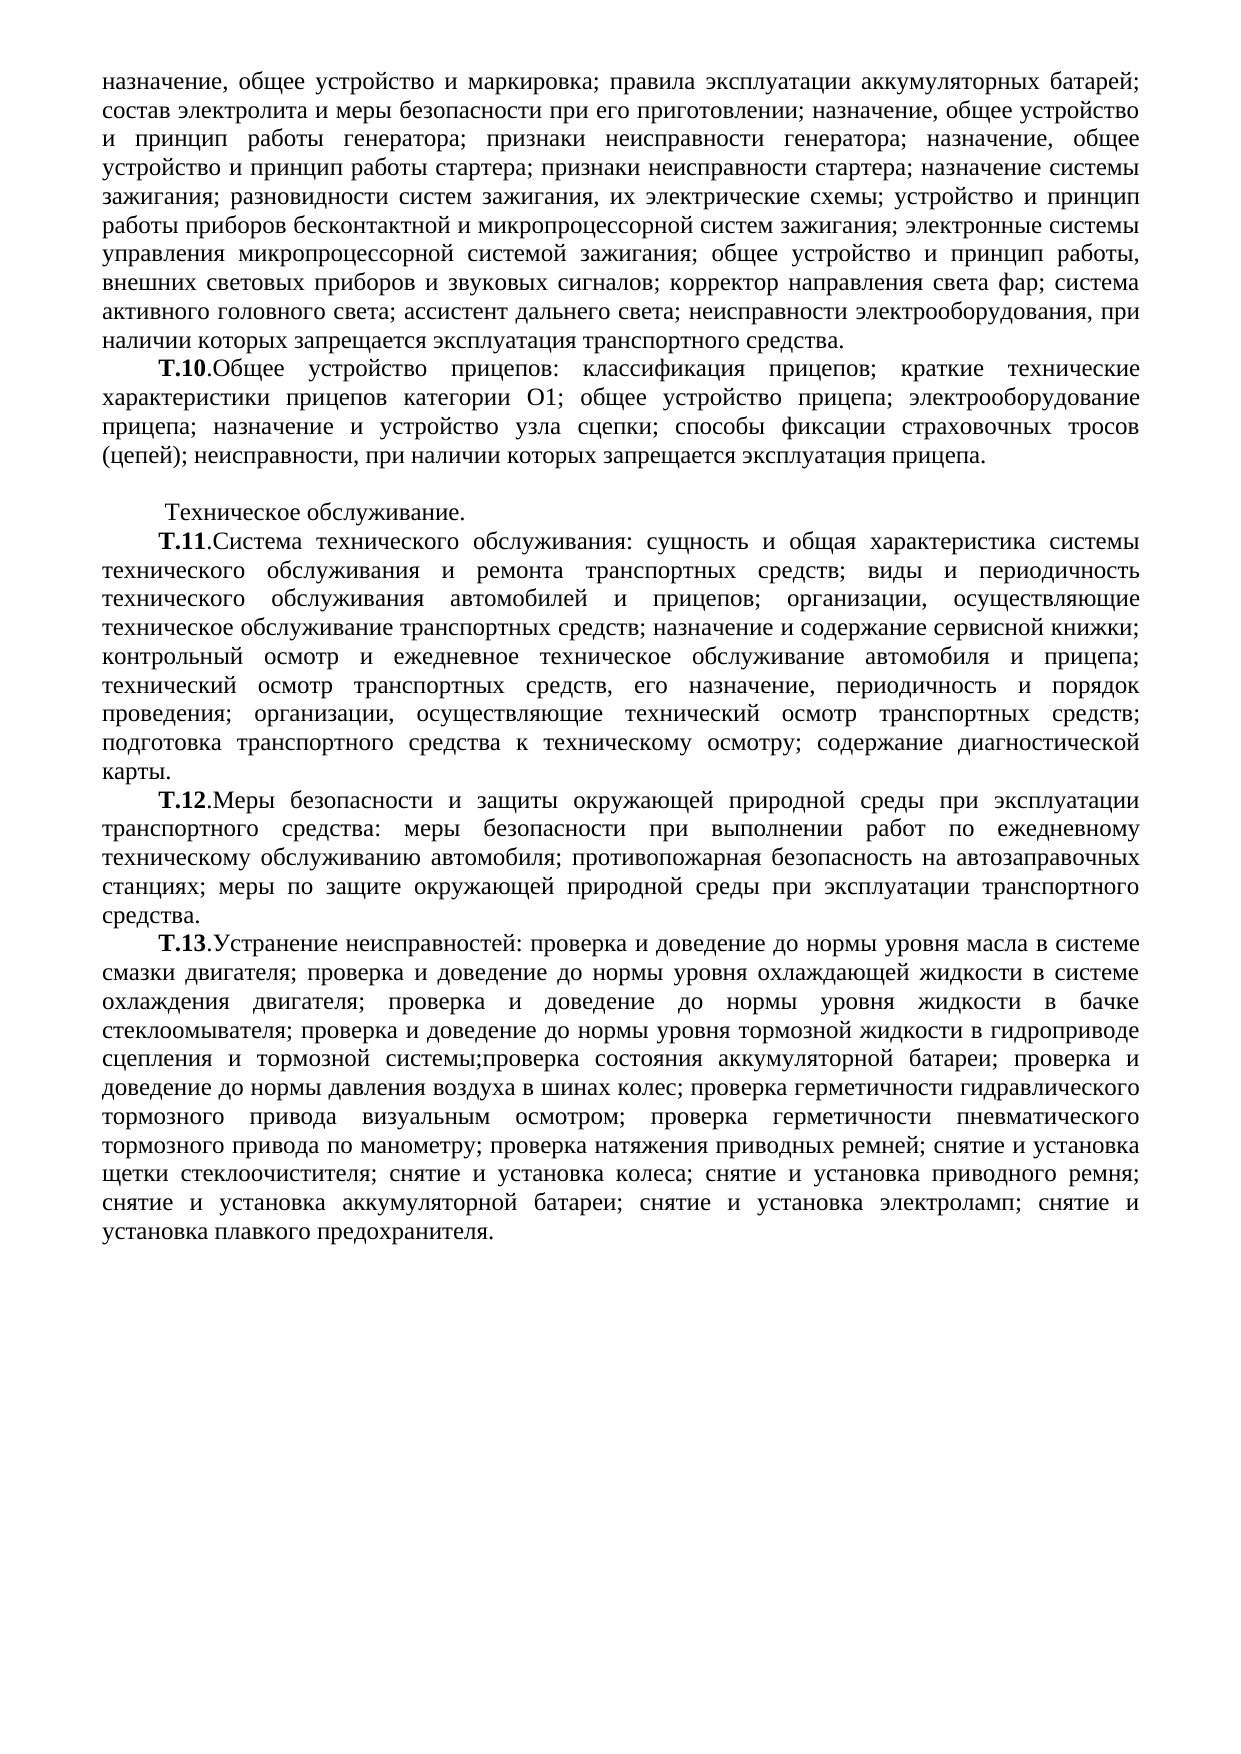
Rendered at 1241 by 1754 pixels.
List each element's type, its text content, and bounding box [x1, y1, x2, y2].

text Т.13.Устранение неисправностей: проверка и доведение до нормы уровня масла в системе смазки двигателя; проверка и доведение до нормы уровня охлаждающей жидкости в системе охлаждения двигателя; проверка и доведение до нормы уровня жидкости в бачке стеклоомывателя; проверка и доведение до нормы уровня тормозной жидкости в гидроприводе сцепления и тормозной системы;проверка состояния аккумуляторной батареи; проверка и доведение до нормы давления воздуха в шинах колес; проверка герметичности гидравлического тормозного привода визуальным осмотром; проверка герметичности пневматического тормозного привода по манометру; проверка натяжения приводных ремней; снятие и установка щетки стеклоочистителя; снятие и установка колеса; снятие и установка приводного ремня; снятие и установка аккумуляторной батареи; снятие и установка электроламп; снятие и установка плавкого предохранителя. [102, 928, 1141, 1245]
text Т.11.Система технического обслуживания: сущность и общая характеристика системы технического обслуживания и ремонта транспортных средств; виды и периодичность технического обслуживания автомобилей и прицепов; организации, осуществляющие техническое обслуживание транспортных средств; назначение и содержание сервисной книжки; контрольный осмотр и ежедневное техническое обслуживание автомобиля и прицепа; технический осмотр транспортных средств, его назначение, периодичность и порядок проведения; организации, осуществляющие технический осмотр транспортных средств; подготовка транспортного средства к техническому осмотру; содержание диагностической карты. [102, 526, 1141, 785]
text Техническое обслуживание. [102, 497, 1141, 526]
text Т.10.Общее устройство прицепов: классификация прицепов; краткие технические характеристики прицепов категории О1; общее устройство прицепа; электрооборудование прицепа; назначение и устройство узла сцепки; способы фиксации страховочных тросов (цепей); неисправности, при наличии которых запрещается эксплуатация прицепа. [102, 353, 1141, 468]
text Т.12.Меры безопасности и защиты окружающей природной среды при эксплуатации транспортного средства: меры безопасности при выполнении работ по ежедневному техническому обслуживанию автомобиля; противопожарная безопасность на автозаправочных станциях; меры по защите окружающей природной среды при эксплуатации транспортного средства. [102, 785, 1141, 928]
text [102, 66, 1141, 353]
